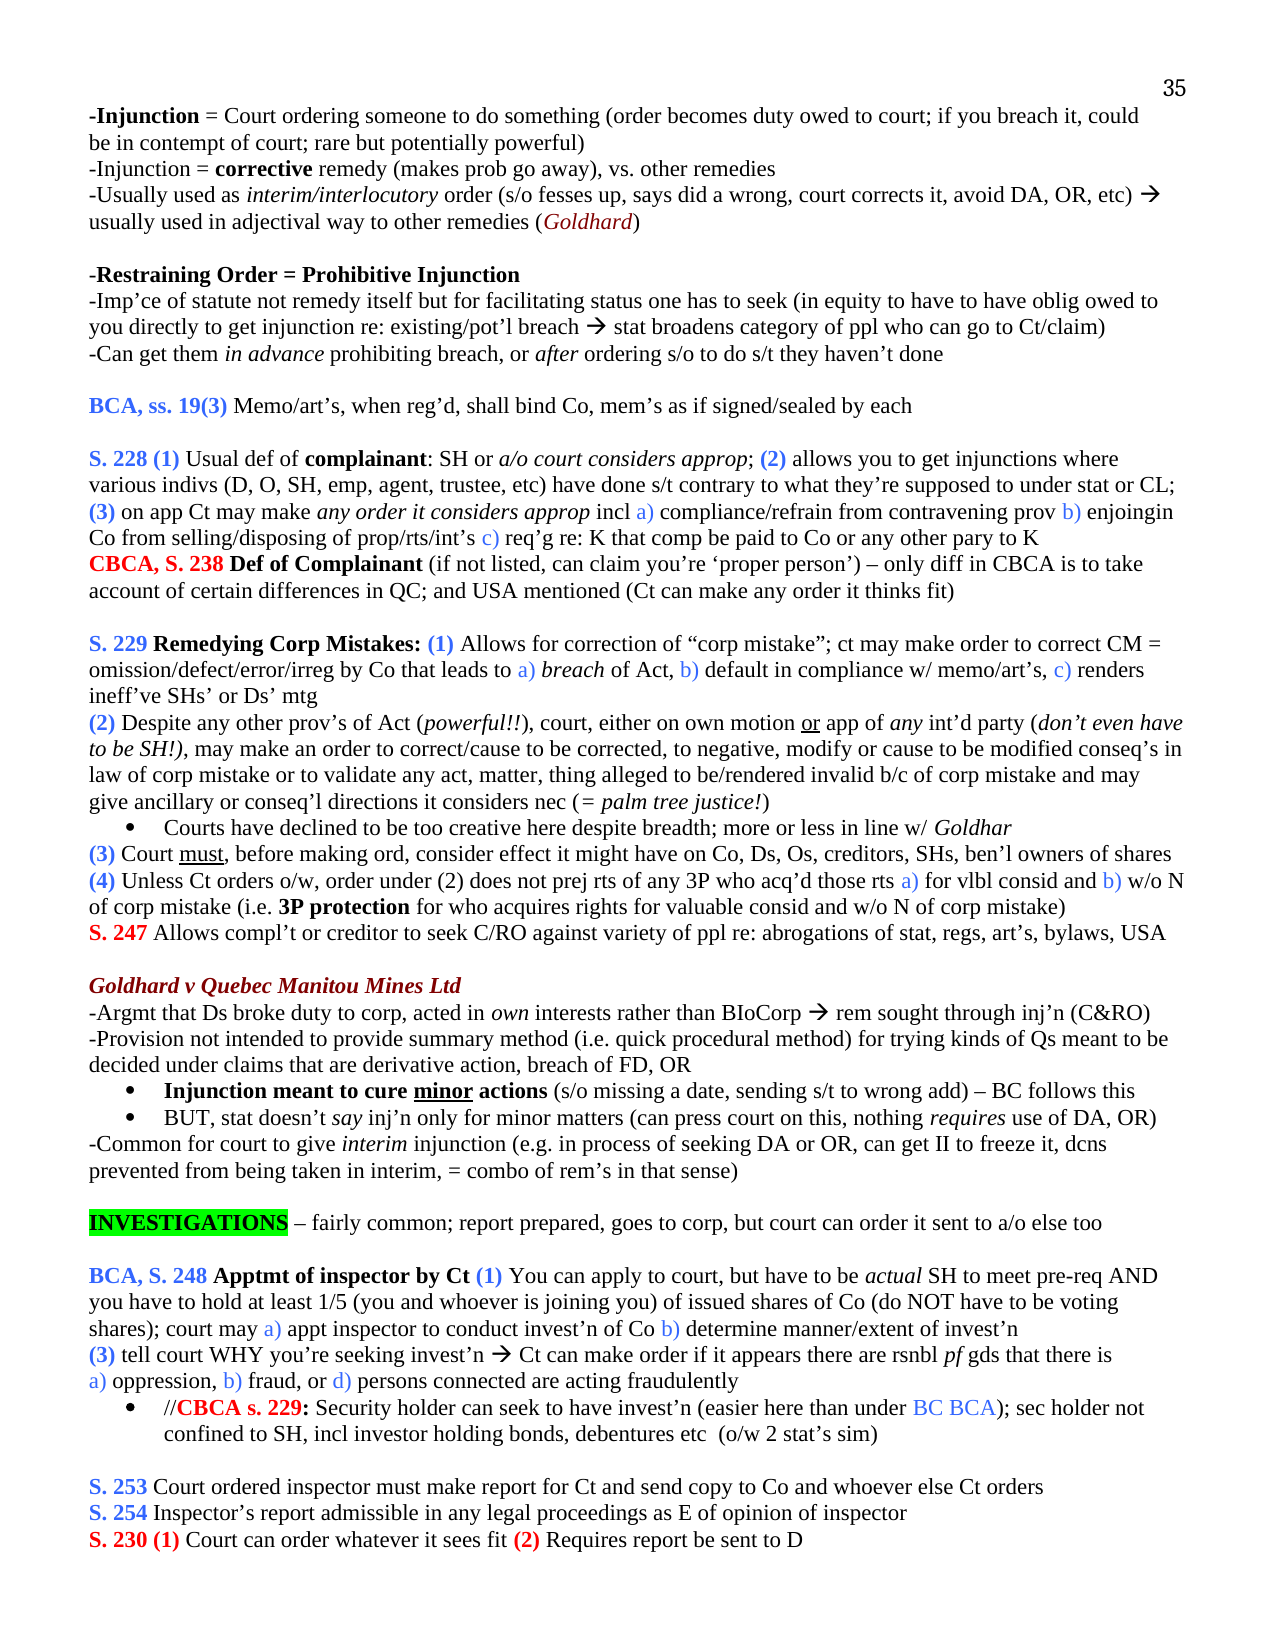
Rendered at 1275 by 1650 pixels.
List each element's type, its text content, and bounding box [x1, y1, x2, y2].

text S. 254 Inspector’s report admissible in any legal proceedings as E of opinion of inspector [89, 1499, 1186, 1526]
text INVESTIGATIONS – fairly common; report prepared, goes to corp, but court can order it sent to a/o else too [288, 1209, 1186, 1236]
text -Argmt that Ds broke duty to corp, acted in own interests rather than BIoCorp rem sought through inj’n (C&RO) [89, 998, 1186, 1025]
list BUT, stat doesn’t say inj’n only for minor matters (can press court on this, nothing requires use of DA, OR) [126, 1104, 1186, 1130]
text S. 253 Court ordered inspector must make report for Ct and send copy to Co and whoever else Ct orders [89, 1473, 1186, 1499]
text CBCA, S. 238 Def of Complainant (if not listed, can claim you’re ‘proper person’) – only diff in CBCA is to take account of certain differences in QC; and USA mentioned (Ct can make any order it thinks fit) [89, 551, 1186, 603]
text -Restraining Order = Prohibitive Injunction [89, 261, 1186, 287]
text S. 228 (1) Usual def of complainant: SH or a/o court considers approp; (2) allows you to get injunctions where various indivs (D, O, SH, emp, agent, trustee, etc) have done s/t contrary to what they’re supposed to under stat or CL; (3) on app Ct may make any order it considers approp incl a) compliance/refrain from contravening prov b) enjoingin Co from selling/disposing of prop/rts/int’s c) req’g re: K that comp be paid to Co or any other pary to K [89, 445, 1186, 551]
list //CBCA s. 229: Security holder can seek to have invest’n (easier here than under BC BCA); sec holder not confined to SH, incl investor holding bonds, debentures etc (o/w 2 stat’s sim) [126, 1394, 1186, 1447]
text S. 230 (1) Court can order whatever it sees fit (2) Requires report be sent to D [89, 1526, 1186, 1552]
text -Imp’ce of statute not remedy itself but for facilitating status one has to seek (in equity to have to have oblig owed to you directly to get injunction re: existing/pot’l breach stat broadens category of ppl who can go to Ct/claim) [89, 287, 1186, 340]
text a) oppression, b) fraud, or d) persons connected are acting fraudulently [89, 1367, 1186, 1394]
text -Common for court to give interim injunction (e.g. in process of seeking DA or OR, can get II to freeze it, dcns prevented from being taken in interim, = combo of rem’s in that sense) [89, 1130, 1186, 1183]
text (4) Unless Ct orders o/w, order under (2) does not prej rts of any 3P who acq’d those rts a) for vlbl consid and b) w/o N of corp mistake (i.e. 3P protection for who acquires rights for valuable consid and w/o N of corp mistake) [89, 867, 1186, 919]
text (3) tell court WHY you’re seeking invest’n Ct can make order if it appears there are rsnbl pf gds that there is [89, 1341, 1186, 1367]
text -Injunction = corrective remedy (makes prob go away), vs. other remedies [89, 155, 1186, 182]
text Goldhard v Quebec Manitou Mines Ltd [89, 972, 1186, 998]
text (3) Court must, before making ord, consider effect it might have on Co, Ds, Os, creditors, SHs, ben’l owners of shares [89, 840, 1186, 867]
text -Provision not intended to provide summary method (i.e. quick procedural method) for trying kinds of Qs meant to be decided under claims that are derivative action, breach of FD, OR [89, 1025, 1186, 1078]
list Injunction meant to cure minor actions (s/o missing a date, sending s/t to wrong add) – BC follows this [126, 1078, 1186, 1104]
text S. 229 Remedying Corp Mistakes: (1) Allows for correction of “corp mistake”; ct may make order to correct CM = omission/defect/error/irreg by Co that leads to a) breach of Act, b) default in compliance w/ memo/art’s, c) renders ineff’ve SHs’ or Ds’ mtg [89, 629, 1186, 709]
text BCA, ss. 19(3) Memo/art’s, when reg’d, shall bind Co, mem’s as if signed/sealed by each [89, 392, 1186, 419]
list Courts have declined to be too creative here despite breadth; more or less in line w/ Goldhar [126, 814, 1186, 840]
text -Injunction = Court ordering someone to do something (order becomes duty owed to court; if you breach it, could be in contempt of court; rare but potentially powerful) [89, 102, 1186, 155]
text S. 247 Allows compl’t or creditor to seek C/RO against variety of ppl re: abrogations of stat, regs, art’s, bylaws, USA [89, 919, 1186, 946]
text -Usually used as interim/interlocutory order (s/o fesses up, says did a wrong, court corrects it, avoid DA, OR, etc) usually used in adjectival way to other remedies (Goldhard) [89, 182, 1186, 234]
text BCA, S. 248 Apptmt of inspector by Ct (1) You can apply to court, but have to be actual SH to meet pre-req AND you have to hold at least 1/5 (you and whoever is joining you) of issued shares of Co (do NOT have to be voting shares); court may a) appt inspector to conduct invest’n of Co b) determine manner/extent of invest’n [89, 1262, 1186, 1341]
text (2) Despite any other prov’s of Act (powerful!!), court, either on own motion or app of any int’d party (don’t even have to be SH!), may make an order to correct/cause to be corrected, to negative, modify or cause to be modified conseq’s in law of corp mistake or to validate any act, matter, thing alleged to be/rendered invalid b/c of corp mistake and may give ancillary or conseq’l directions it considers nec (= palm tree justice!) [89, 709, 1186, 814]
text -Can get them in advance prohibiting breach, or after ordering s/o to do s/t they haven’t done [89, 340, 1186, 366]
